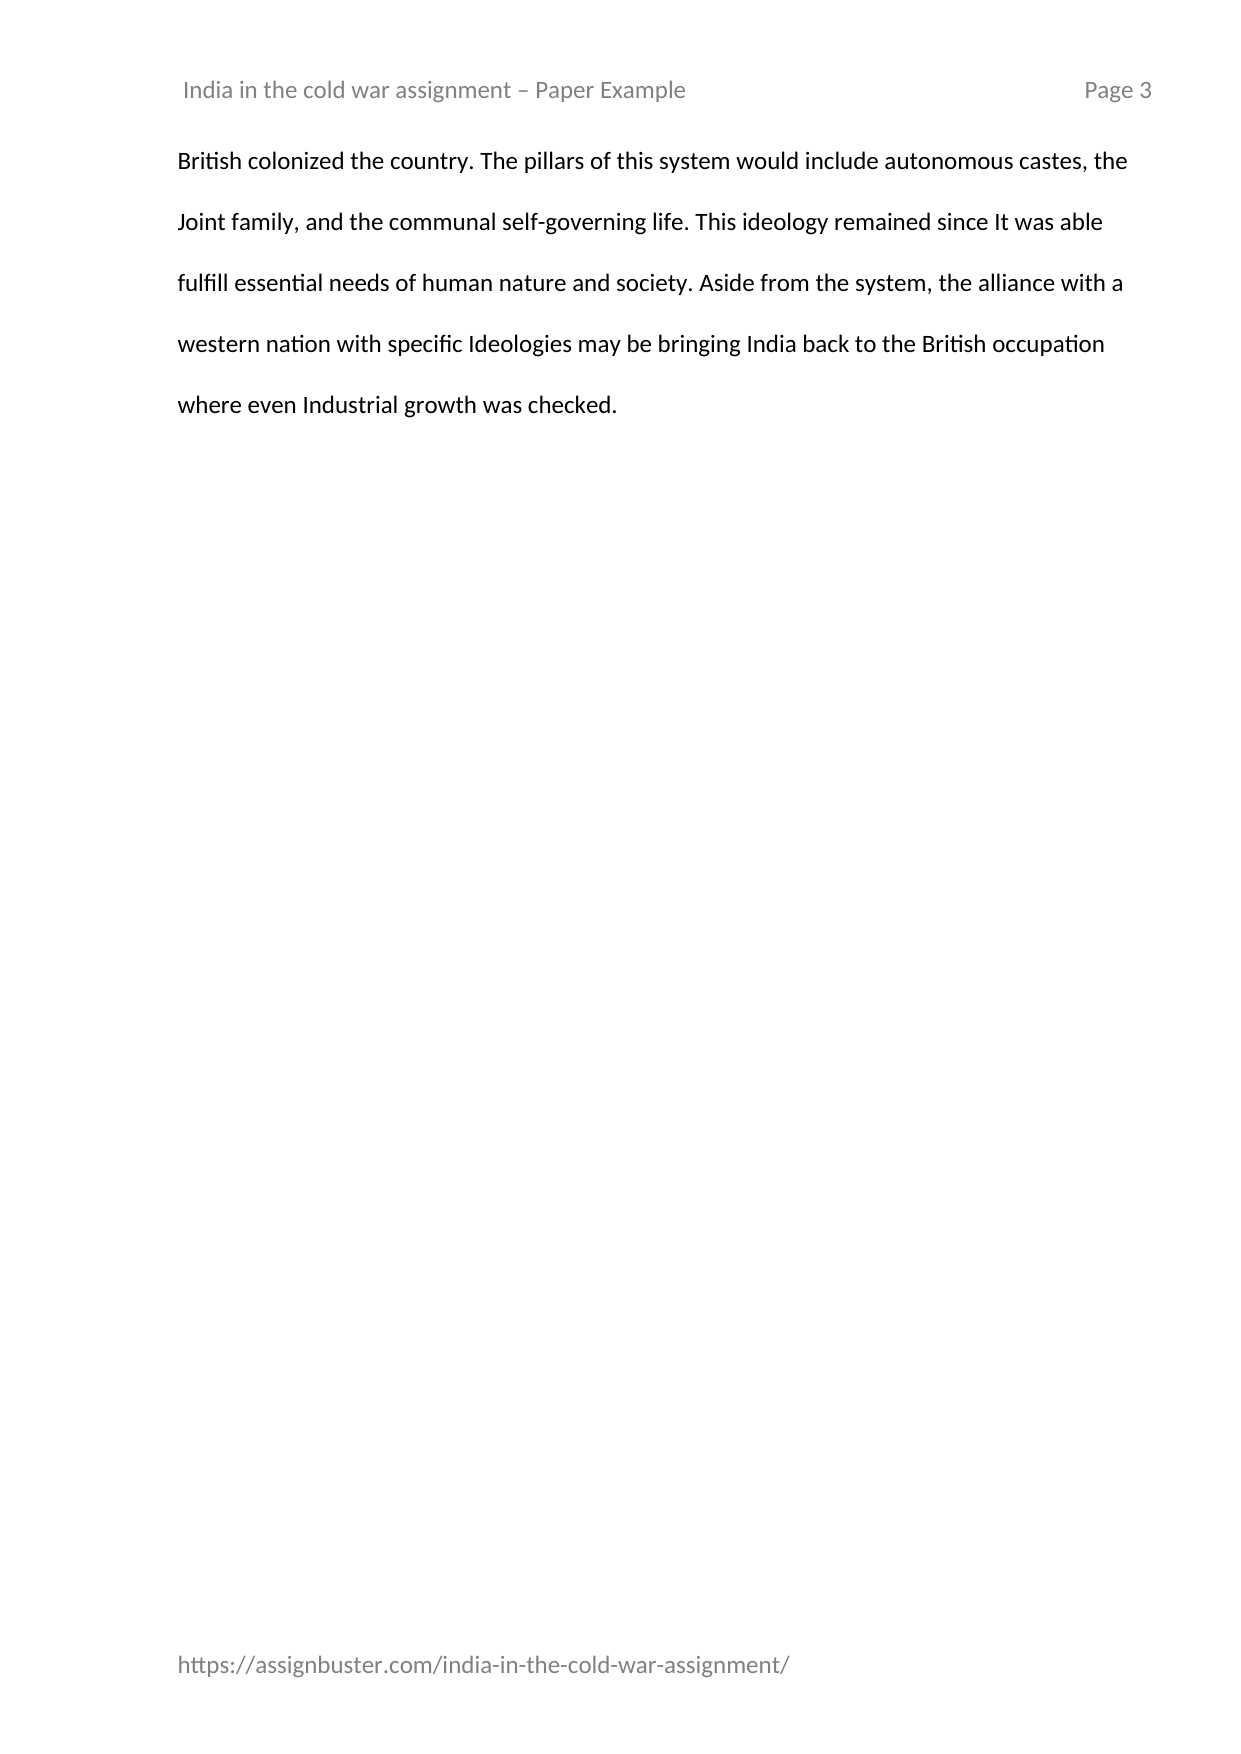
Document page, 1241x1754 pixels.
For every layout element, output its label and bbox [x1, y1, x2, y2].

text [177, 145, 1152, 420]
